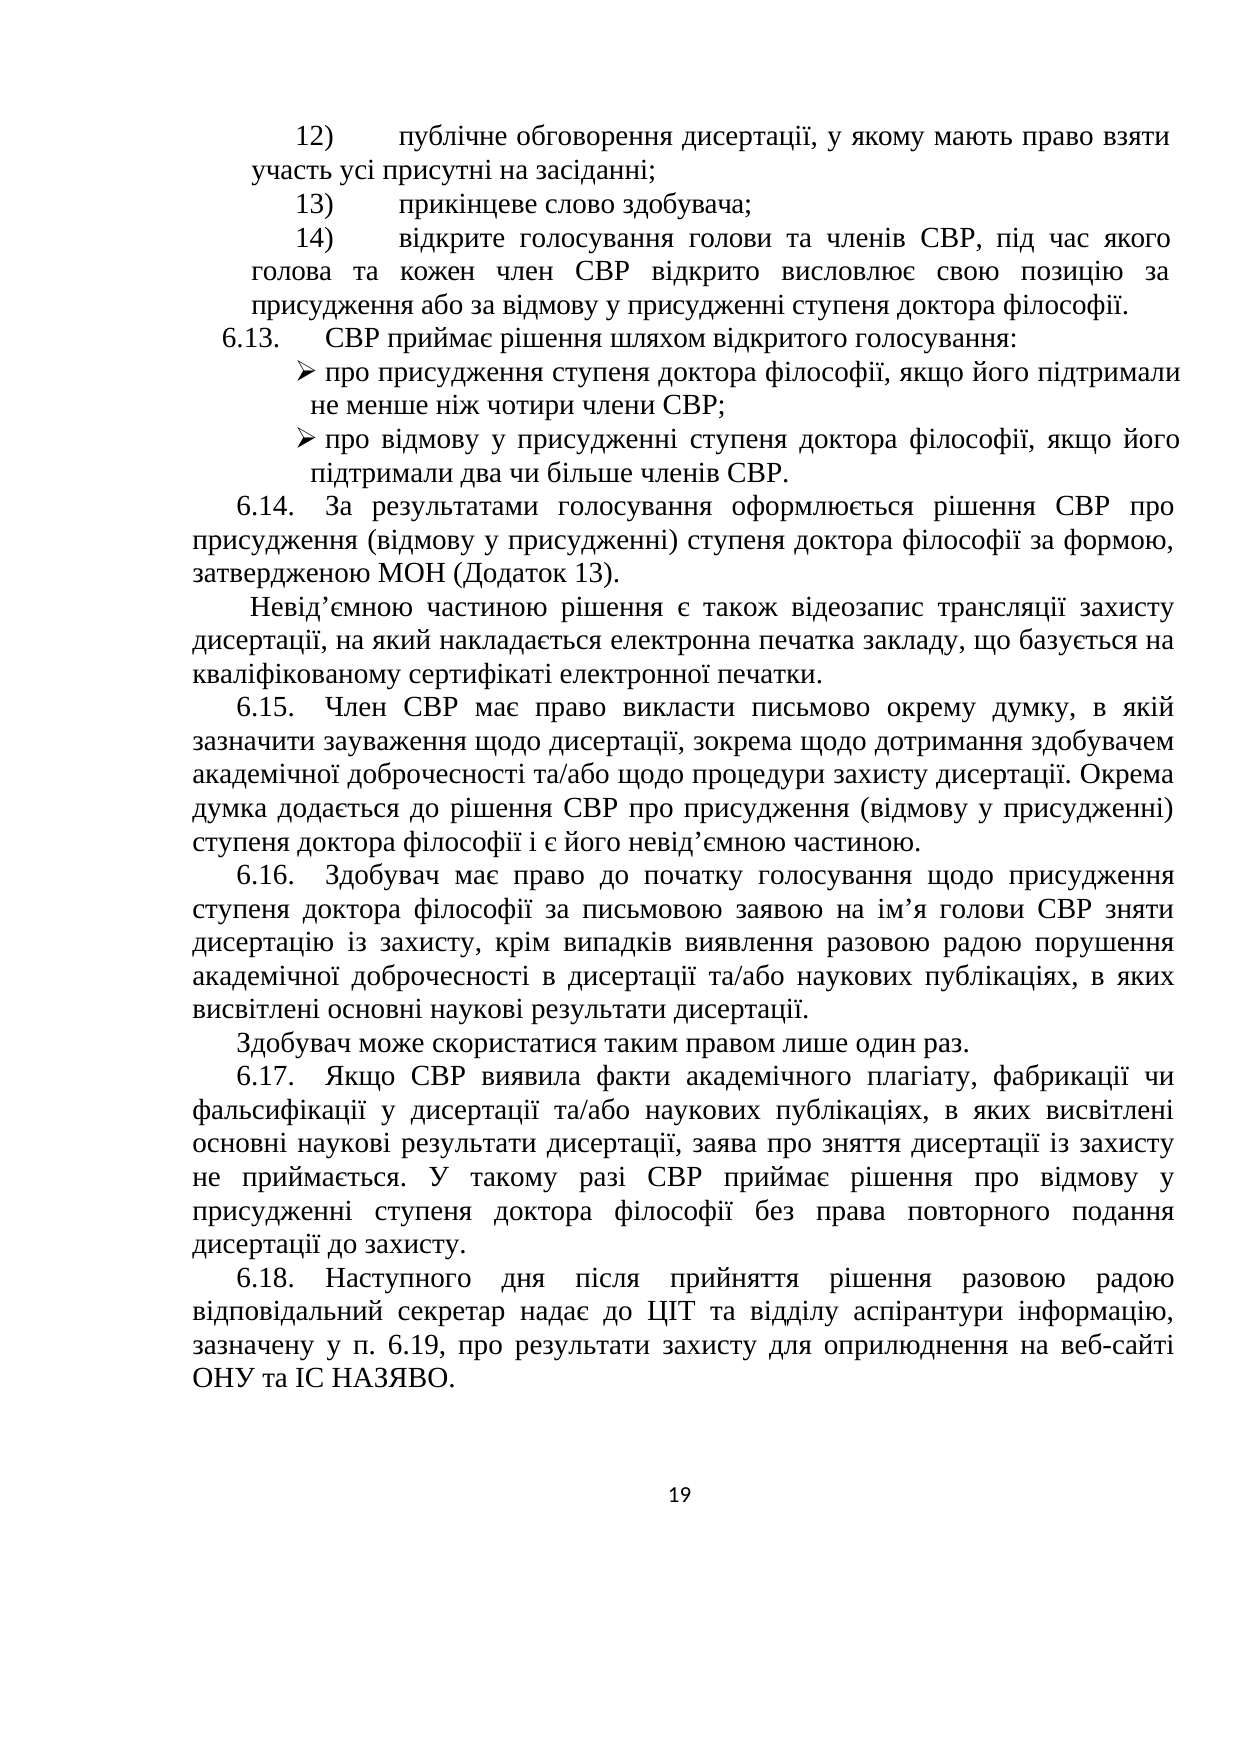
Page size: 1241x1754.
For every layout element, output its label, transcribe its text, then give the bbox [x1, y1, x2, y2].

list Якщо СВР виявила факти академічного плагіату, фабрикації чи фальсифікації у дисертації та/або наукових публікаціях, в яких висвітлені основні наукові результати дисертації, заява про зняття дисертації із захисту не приймається. У такому разі СВР приймає рішення про відмову у присудженні ступеня доктора філософії без права повторного подання дисертації до захисту. [192, 1058, 1175, 1260]
text Здобувач може скористатися таким правом лише один раз. [236, 1025, 1175, 1058]
list Наступного дня після прийняття рішення разовою радою відповідальний секретар надає до ЦІТ та відділу аспірантури інформацію, зазначену у п. 6.19, про результати захисту для оприлюднення на веб-сайті ОНУ та ІС НАЗЯВО. [192, 1260, 1175, 1394]
list Член СВР має право викласти письмово окрему думку, в якій зазначити зауваження щодо дисертації, зокрема щодо дотримання здобувачем академічної доброчесності та/або щодо процедури захисту дисертації. Окрема думка додається до рішення СВР про присудження (відмову у присудженні) ступеня доктора філософії і є його невід’ємною частиною. [192, 689, 1175, 857]
list про відмову у присудженні ступеня доктора філософії, якщо його підтримали два чи більше членів СВР. [294, 421, 1181, 488]
list СВР приймає рішення шляхом відкритого голосування: [222, 320, 1170, 354]
list відкрите голосування голови та членів СВР, під час якого голова та кожен член СВР відкрито висловлює свою позицію за присудження або за відмову у присудженні ступеня доктора філософії. [251, 220, 1170, 320]
list про присудження ступеня доктора філософії, якщо його підтримали не менше ніж чотири члени СВР; [294, 354, 1181, 421]
list Здобувач має право до початку голосування щодо присудження ступеня доктора філософії за письмовою заявою на ім’я голови СВР зняти дисертацію із захисту, крім випадків виявлення разовою радою порушення академічної доброчесності в дисертації та/або наукових публікаціях, в яких висвітлені основні наукові результати дисертації. [192, 857, 1175, 1025]
list публічне обговорення дисертації, у якому мають право взяти участь усі присутні на засіданні; [251, 118, 1170, 186]
text Невід’ємною частиною рішення є також відеозапис трансляції захисту дисертації, на який накладається електронна печатка закладу, що базується на кваліфікованому сертифікаті електронної печатки. [192, 589, 1175, 689]
list За результатами голосування оформлюється рішення СВР про присудження (відмову у присудженні) ступеня доктора філософії за формою, затвердженою МОН (Додаток 13). [192, 488, 1175, 589]
list прикінцеве слово здобувача; [251, 186, 1181, 220]
